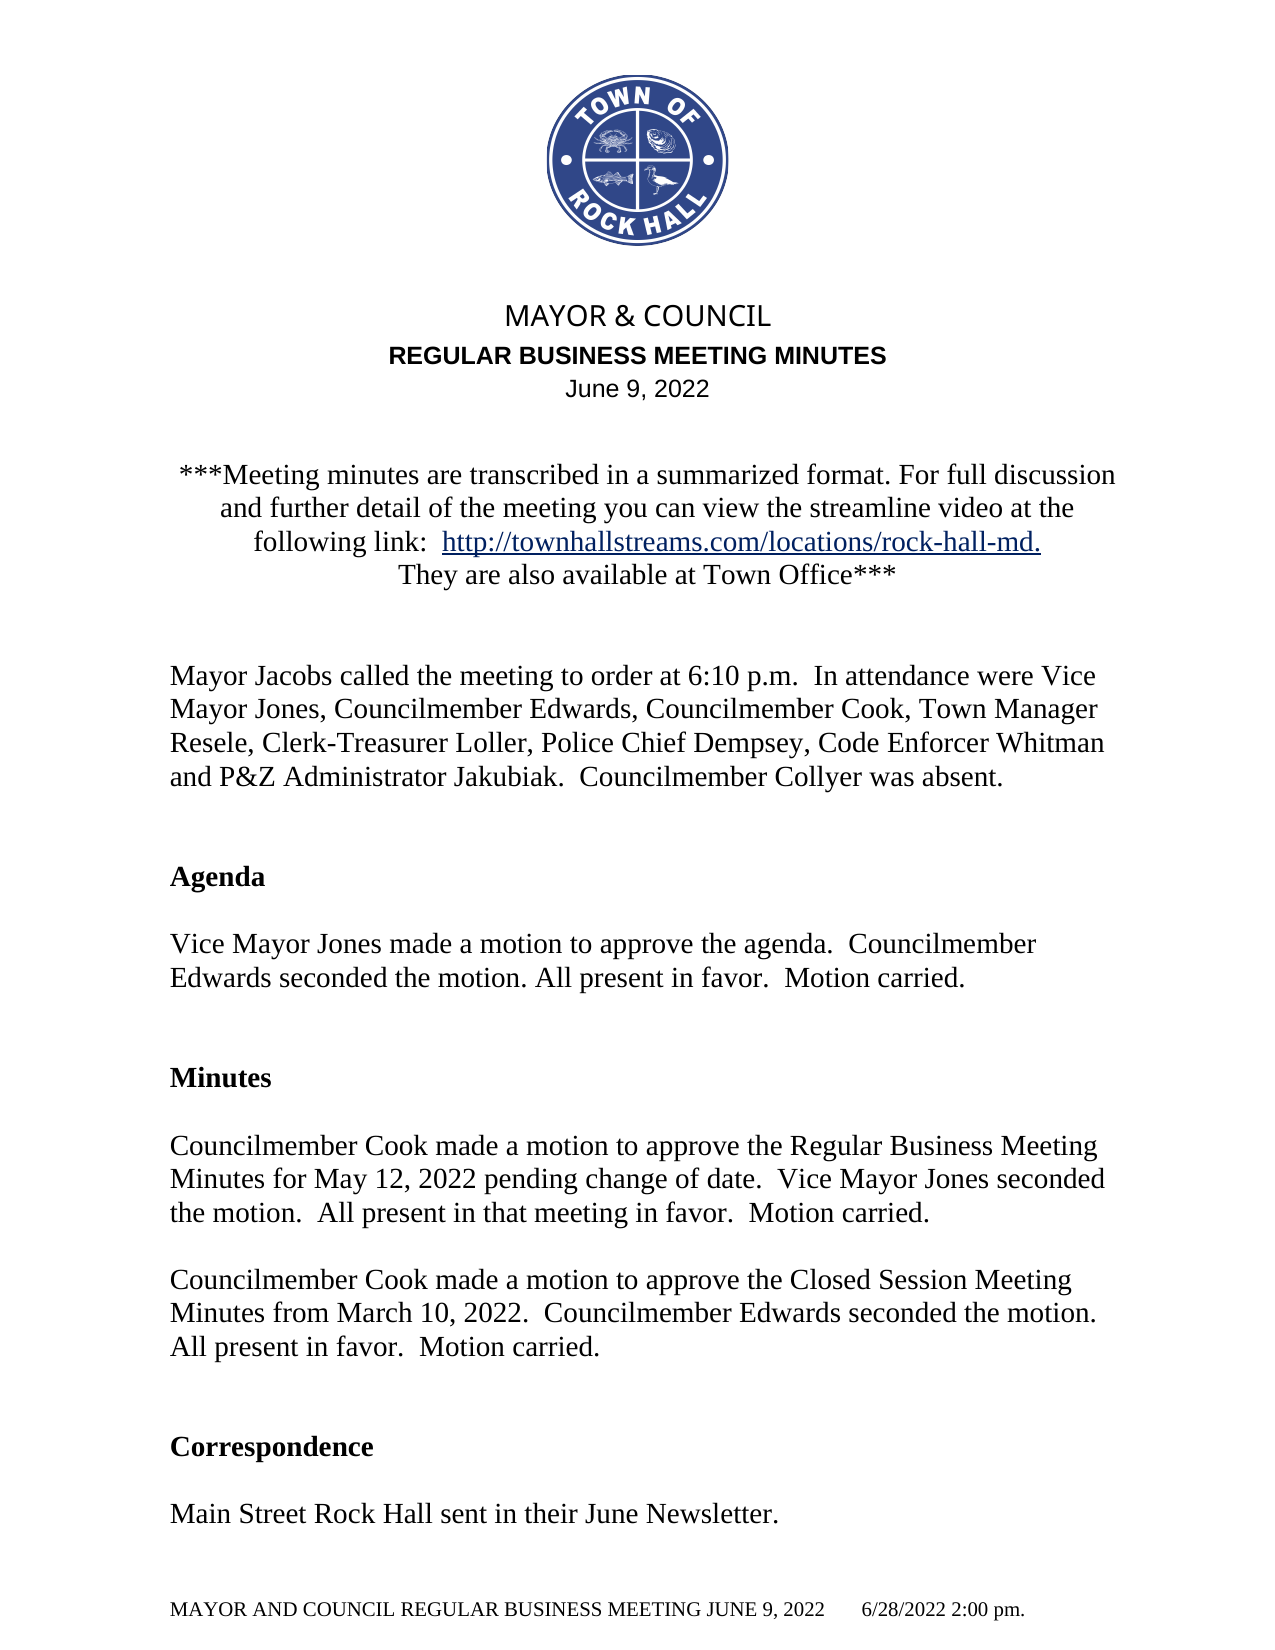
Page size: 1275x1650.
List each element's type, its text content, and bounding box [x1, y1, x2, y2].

subtitle MAYOR & COUNCIL [150, 295, 1125, 335]
text Vice Mayor Jones made a motion to approve the agenda. Councilmember Edwards seconded the motion. All present in favor. Motion carried. [169, 926, 1125, 993]
text ***Meeting minutes are transcribed in a summarized format. For full discussion and further detail of the meeting you can view the streamline video at the following link: http://townhallstreams.com/locations/rock-hall-md. [169, 457, 1125, 557]
text Councilmember Cook made a motion to approve the Closed Session Meeting Minutes from March 10, 2022. Councilmember Edwards seconded the motion. All present in favor. Motion carried. [169, 1262, 1125, 1362]
subtitle June 9, 2022 [150, 374, 1125, 403]
text Mayor Jacobs called the meeting to order at 6:10 p.m. In attendance were Vice Mayor Jones, Councilmember Edwards, Councilmember Cook, Town Manager Resele, Clerk-Treasurer Loller, Police Chief Dempsey, Code Enforcer Whitman and P&Z Administrator Jakubiak. Councilmember Collyer was absent. [169, 658, 1125, 792]
text Councilmember Cook made a motion to approve the Regular Business Meeting Minutes for May 12, 2022 pending change of date. Vice Mayor Jones seconded the motion. All present in that meeting in favor. Motion carried. [169, 1128, 1125, 1228]
picture [546, 75, 729, 246]
text They are also available at Town Office*** [169, 557, 1125, 591]
text Main Street Rock Hall sent in their June Newsletter. [169, 1497, 1125, 1530]
text Minutes [169, 1061, 1125, 1094]
text Correspondence [169, 1429, 1125, 1463]
subtitle REGULAR BUSINESS MEETING MINUTES [150, 341, 1125, 369]
text Agenda [169, 859, 1125, 893]
